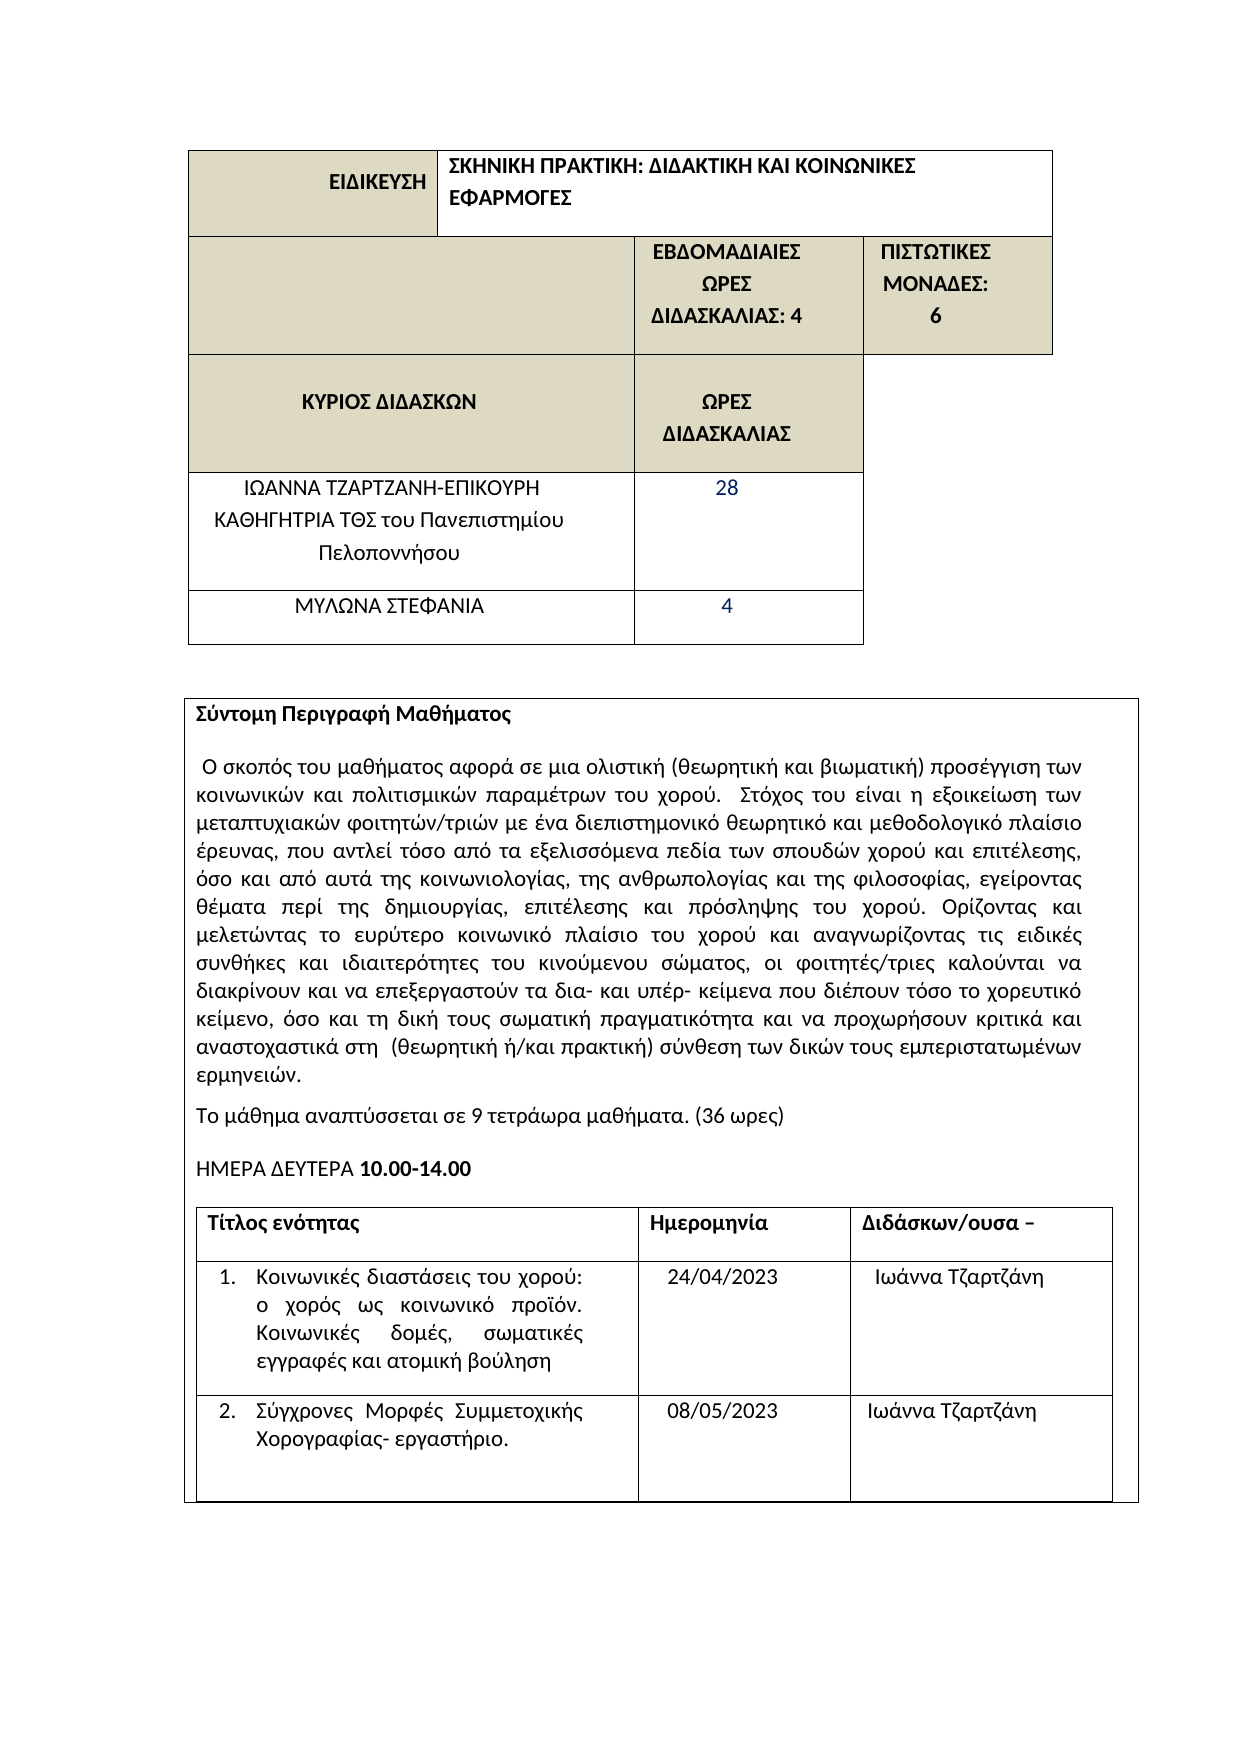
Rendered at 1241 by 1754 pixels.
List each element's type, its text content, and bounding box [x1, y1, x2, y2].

table_cell ΣΚΗΝΙΚΗ ΠΡΑΚΤΙΚΗ: ΔΙΔΑΚΤΙΚΗ ΚΑΙ ΚΟΙΝΩΝΙΚΕΣ ΕΦΑΡΜΟΓΕΣ [438, 151, 1052, 236]
table_cell ΠΙΣΤΩΤΙΚΕΣ ΜΟΝΑΔΕΣ: 6 [864, 237, 1052, 354]
table_cell 4 [635, 591, 863, 644]
table_cell ΕΙΔΙΚΕΥΣΗ [189, 151, 437, 236]
table_cell ΜΥΛΩΝΑ ΣΤΕΦΑΝΙΑ [189, 591, 634, 644]
table_cell ΚΥΡΙΟΣ ΔΙΔΑΣΚΩΝ [189, 355, 634, 472]
table_cell ΩΡΕΣ ΔΙΔΑΣΚΑΛΙΑΣ [635, 355, 863, 472]
table_cell ΕΒΔΟΜΑΔΙΑΙΕΣ ΩΡΕΣ ΔΙΔΑΣΚΑΛΙΑΣ: 4 [635, 237, 863, 354]
table_cell ΙΩΑΝΝΑ ΤΖΑΡΤΖΑΝΗ-ΕΠΙΚΟΥΡΗ ΚΑΘΗΓΗΤΡΙΑ ΤΘΣ του Πανεπιστημίου Πελοποννήσου [189, 473, 634, 590]
table_cell 28 [635, 473, 863, 590]
table_cell [189, 237, 634, 354]
